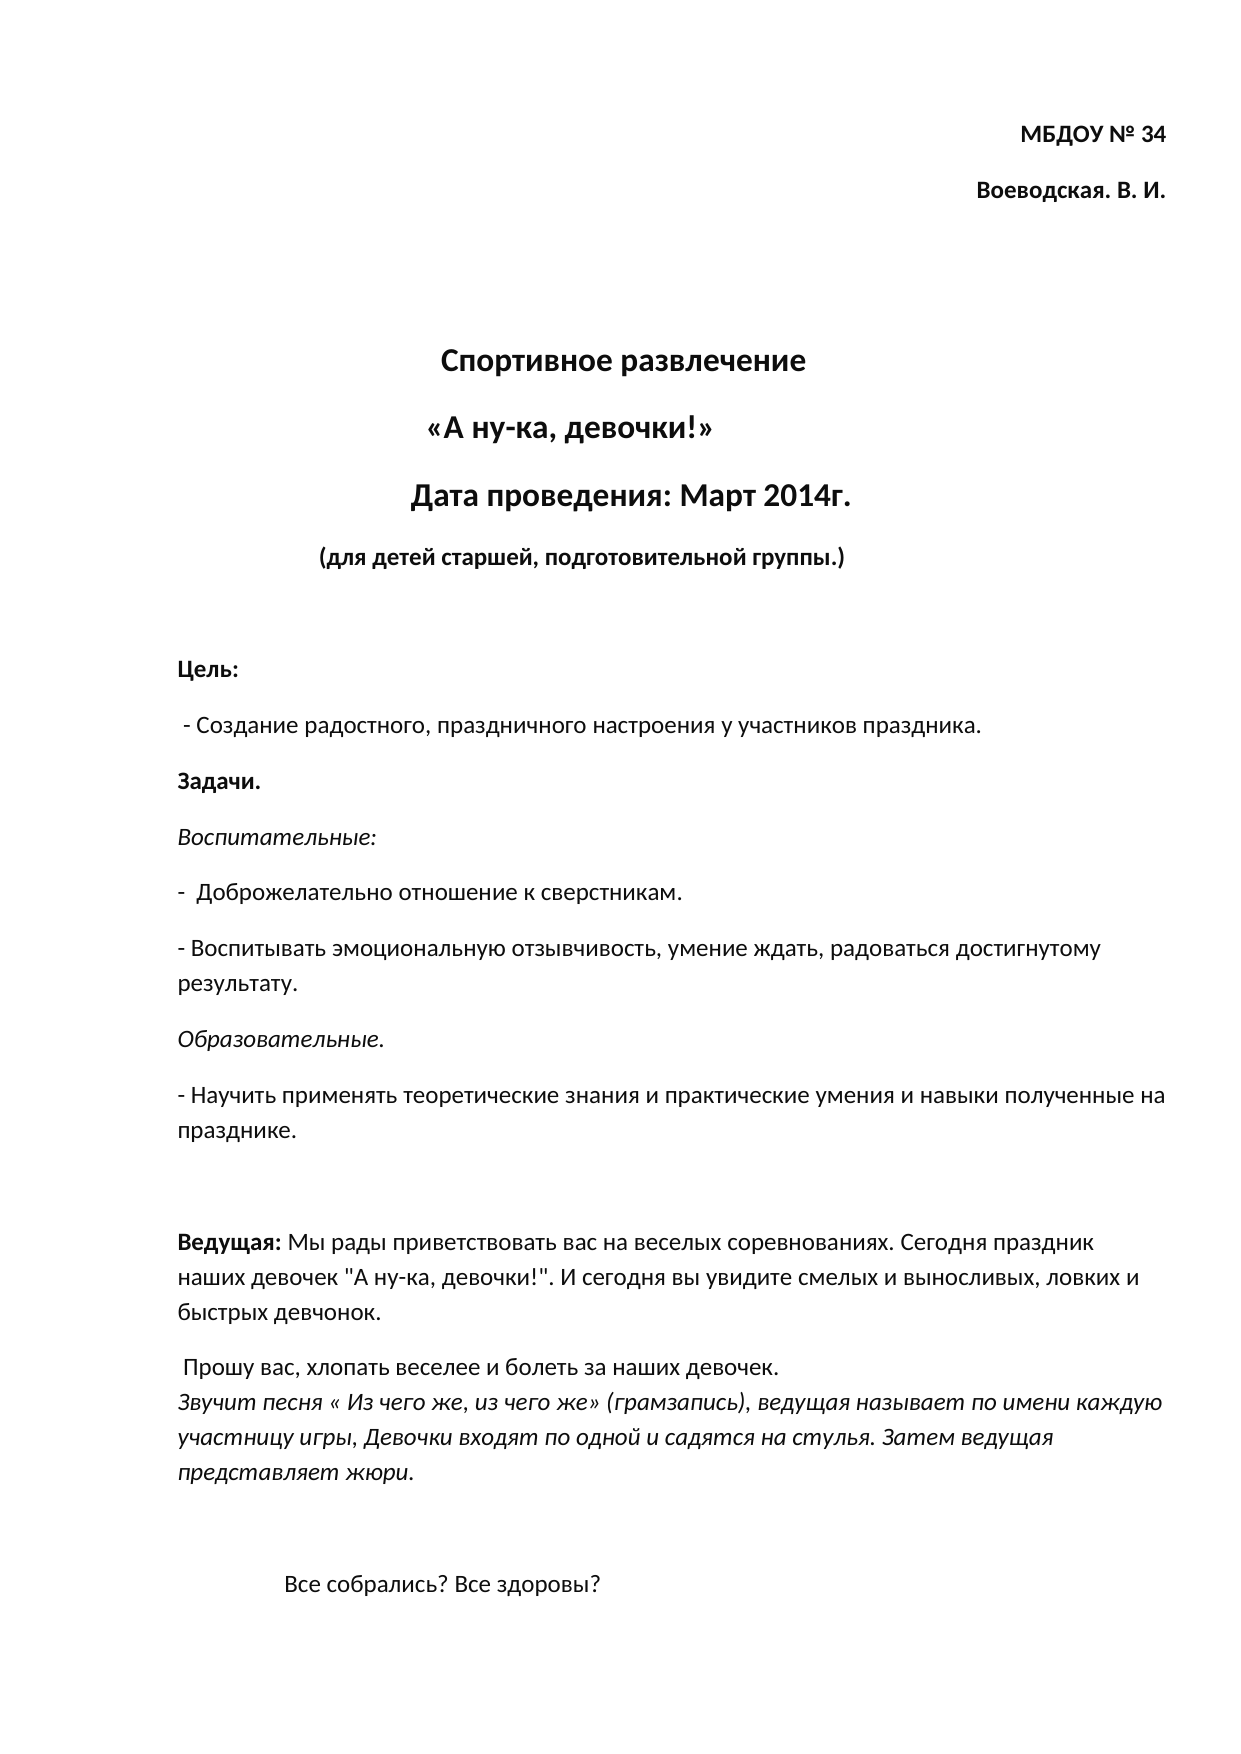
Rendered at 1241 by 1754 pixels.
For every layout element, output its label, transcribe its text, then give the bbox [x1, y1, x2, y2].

text Воспитательные: [177, 821, 1167, 851]
text Задачи. [177, 765, 1167, 795]
text Цель: [177, 653, 1167, 684]
text Спортивное развлечение [177, 339, 1167, 379]
text Воеводская. В. И. [177, 174, 1167, 204]
text - Доброжелательно отношение к сверстникам. [177, 876, 1167, 907]
text (для детей старшей, подготовительной группы.) [177, 541, 1167, 572]
text Ведущая: Мы рады приветствовать вас на веселых соревнованиях. Сегодня праздник наших девочек "А ну-ка, девочки!". И сегодня вы увидите смелых и выносливых, ловких и быстрых девчонок. [177, 1226, 1167, 1326]
text Прошу вас, хлопать веселее и болеть за наших девочек. Звучит песня « Из чего же, из чего же» (грамзапись), ведущая называет по имени каждую участницу игры, Девочки входят по одной и садятся на стулья. Затем ведущая представляет жюри. [177, 1351, 1167, 1487]
text Все собрались? Все здоровы? [177, 1568, 1167, 1599]
text - Научить применять теоретические знания и практические умения и навыки полученные на празднике. [177, 1079, 1167, 1144]
text Дата проведения: Март 2014г. [177, 474, 1167, 514]
text «А ну-ка, девочки!» [177, 406, 1167, 447]
text МБДОУ № 34 [177, 118, 1167, 149]
text - Воспитывать эмоциональную отзывчивость, умение ждать, радоваться достигнутому результату. [177, 932, 1167, 998]
text Образовательные. [177, 1023, 1167, 1054]
text - Создание радостного, праздничного настроения у участников праздника. [177, 709, 1167, 739]
